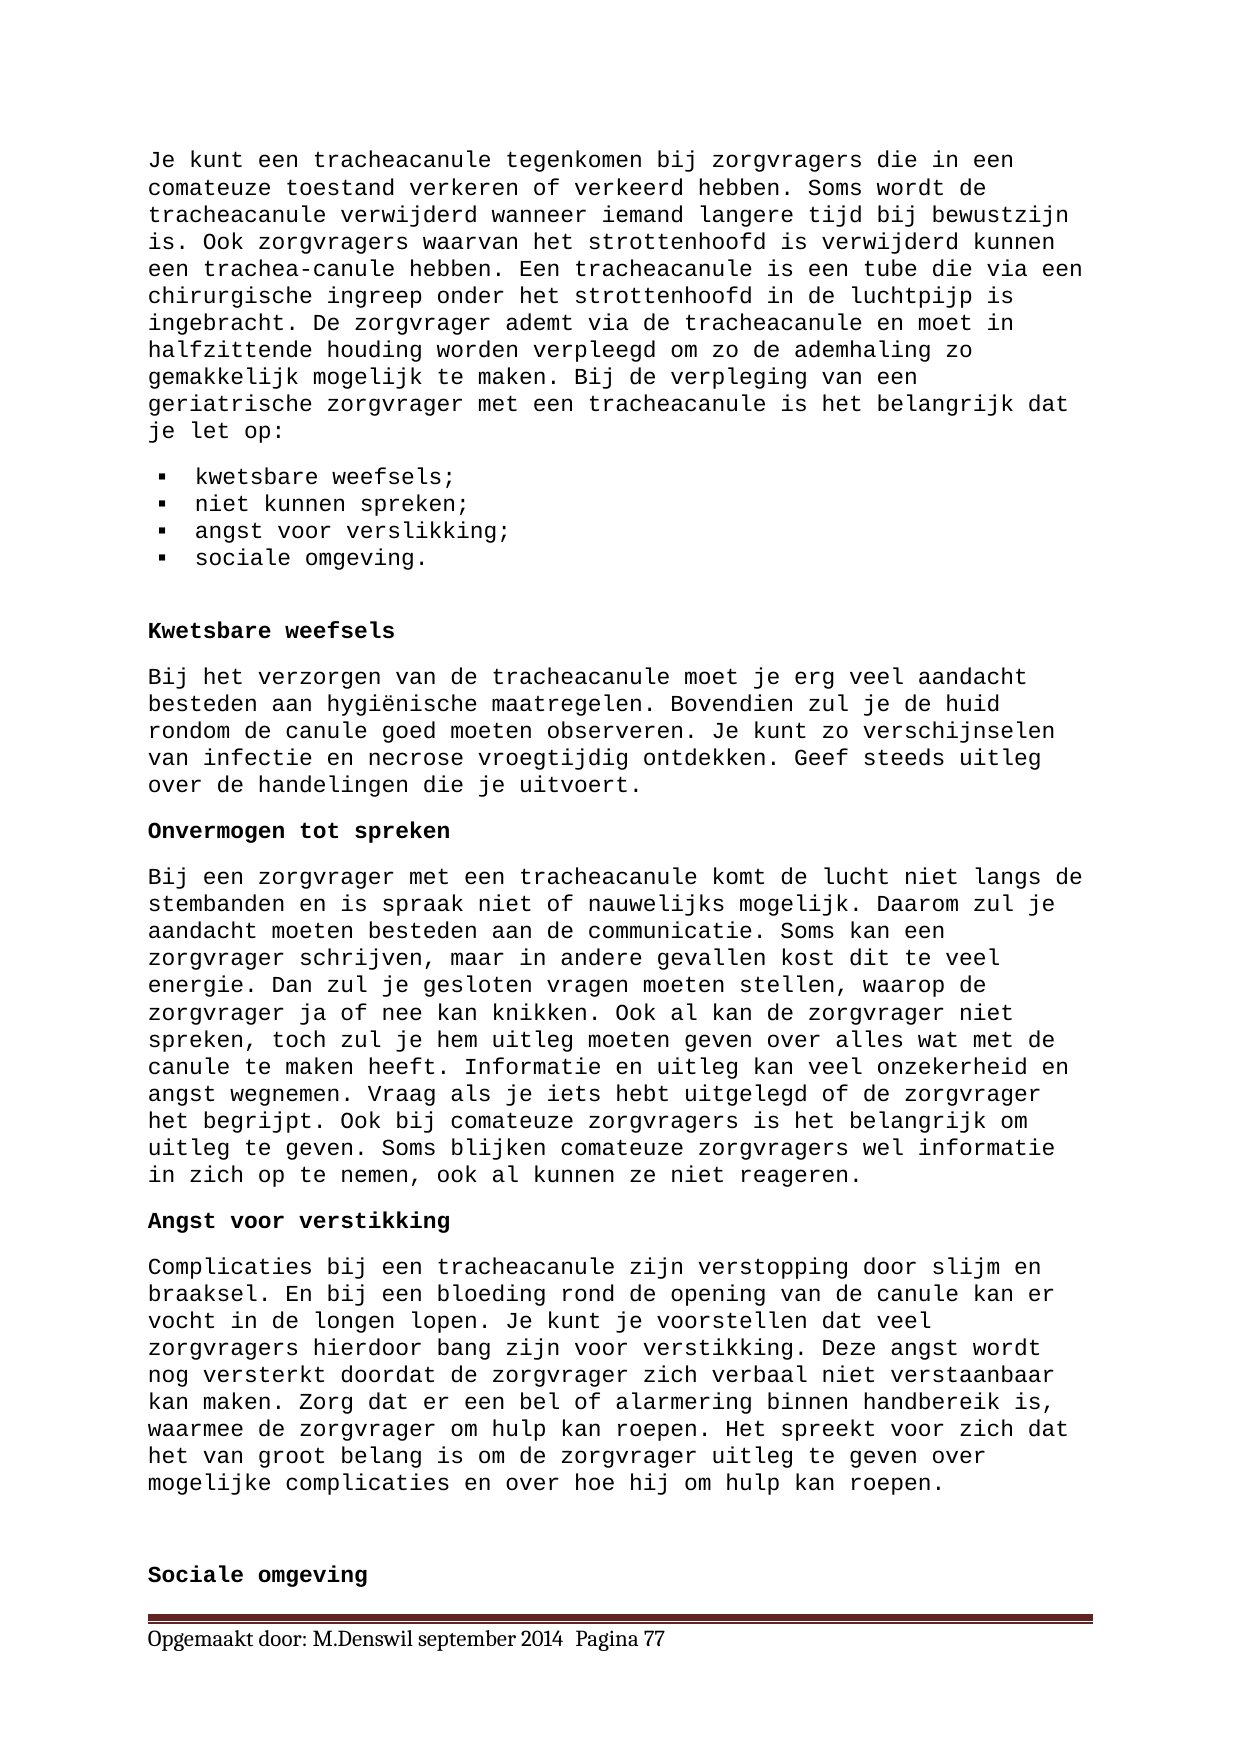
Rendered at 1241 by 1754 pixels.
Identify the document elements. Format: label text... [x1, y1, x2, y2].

list niet kunnen spreken; [157, 491, 1093, 518]
text Sociale omgeving [148, 1562, 1093, 1589]
text Angst voor verstikking [148, 1208, 1093, 1235]
text Onvermogen tot spreken [148, 818, 1093, 846]
text Bij een zorgvrager met een tracheacanule komt de lucht niet langs de stembanden en is spraak niet of nauwelijks mogelijk. Daarom zul je aandacht moeten besteden aan de communicatie. Soms kan een zorgvrager schrijven, maar in andere gevallen kost dit te veel energie. Dan zul je gesloten vragen moeten stellen, waarop de zorgvrager ja of nee kan knikken. Ook al kan de zorgvrager niet spreken, toch zul je hem uitleg moeten geven over alles wat met de canule te maken heeft. Informatie en uitleg kan veel onzekerheid en angst wegnemen. Vraag als je iets hebt uitgelegd of de zorgvrager het begrijpt. Ook bij comateuze zorgvragers is het belangrijk om uitleg te geven. Soms blijken comateuze zorgvragers wel informatie in zich op te nemen, ook al kunnen ze niet reageren. [148, 864, 1093, 1189]
list sociale omgeving. [157, 546, 1093, 573]
list kwetsbare weefsels; [157, 464, 1093, 491]
text Kwetsbare weefsels [148, 618, 1093, 646]
text Je kunt een tracheacanule tegenkomen bij zorgvragers die in een comateuze toestand verkeren of verkeerd hebben. Soms wordt de tracheacanule verwijderd wanneer iemand langere tijd bij bewustzijn is. Ook zorgvragers waarvan het strottenhoofd is verwijderd kunnen een trachea-canule hebben. Een tracheacanule is een tube die via een chirurgische ingreep onder het strottenhoofd in de luchtpijp is ingebracht. De zorgvrager ademt via de tracheacanule en moet in halfzittende houding worden verpleegd om zo de ademhaling zo gemakkelijk mogelijk te maken. Bij de verpleging van een geriatrische zorgvrager met een tracheacanule is het belangrijk dat je let op: [148, 148, 1093, 446]
text Complicaties bij een tracheacanule zijn verstopping door slijm en braaksel. En bij een bloeding rond de opening van de canule kan er vocht in de longen lopen. Je kunt je voorstellen dat veel zorgvragers hierdoor bang zijn voor verstikking. Deze angst wordt nog versterkt doordat de zorgvrager zich verbaal niet verstaanbaar kan maken. Zorg dat er een bel of alarmering binnen handbereik is, waarmee de zorgvrager om hulp kan roepen. Het spreekt voor zich dat het van groot belang is om de zorgvrager uitleg te geven over mogelijke complicaties en over hoe hij om hulp kan roepen. [148, 1254, 1093, 1498]
text Bij het verzorgen van de tracheacanule moet je erg veel aandacht besteden aan hygiënische maatregelen. Bovendien zul je de huid rondom de canule goed moeten observeren. Je kunt zo verschijnselen van infectie en necrose vroegtijdig ontdekken. Geef steeds uitleg over de handelingen die je uitvoert. [148, 664, 1093, 800]
list angst voor verslikking; [157, 518, 1093, 546]
